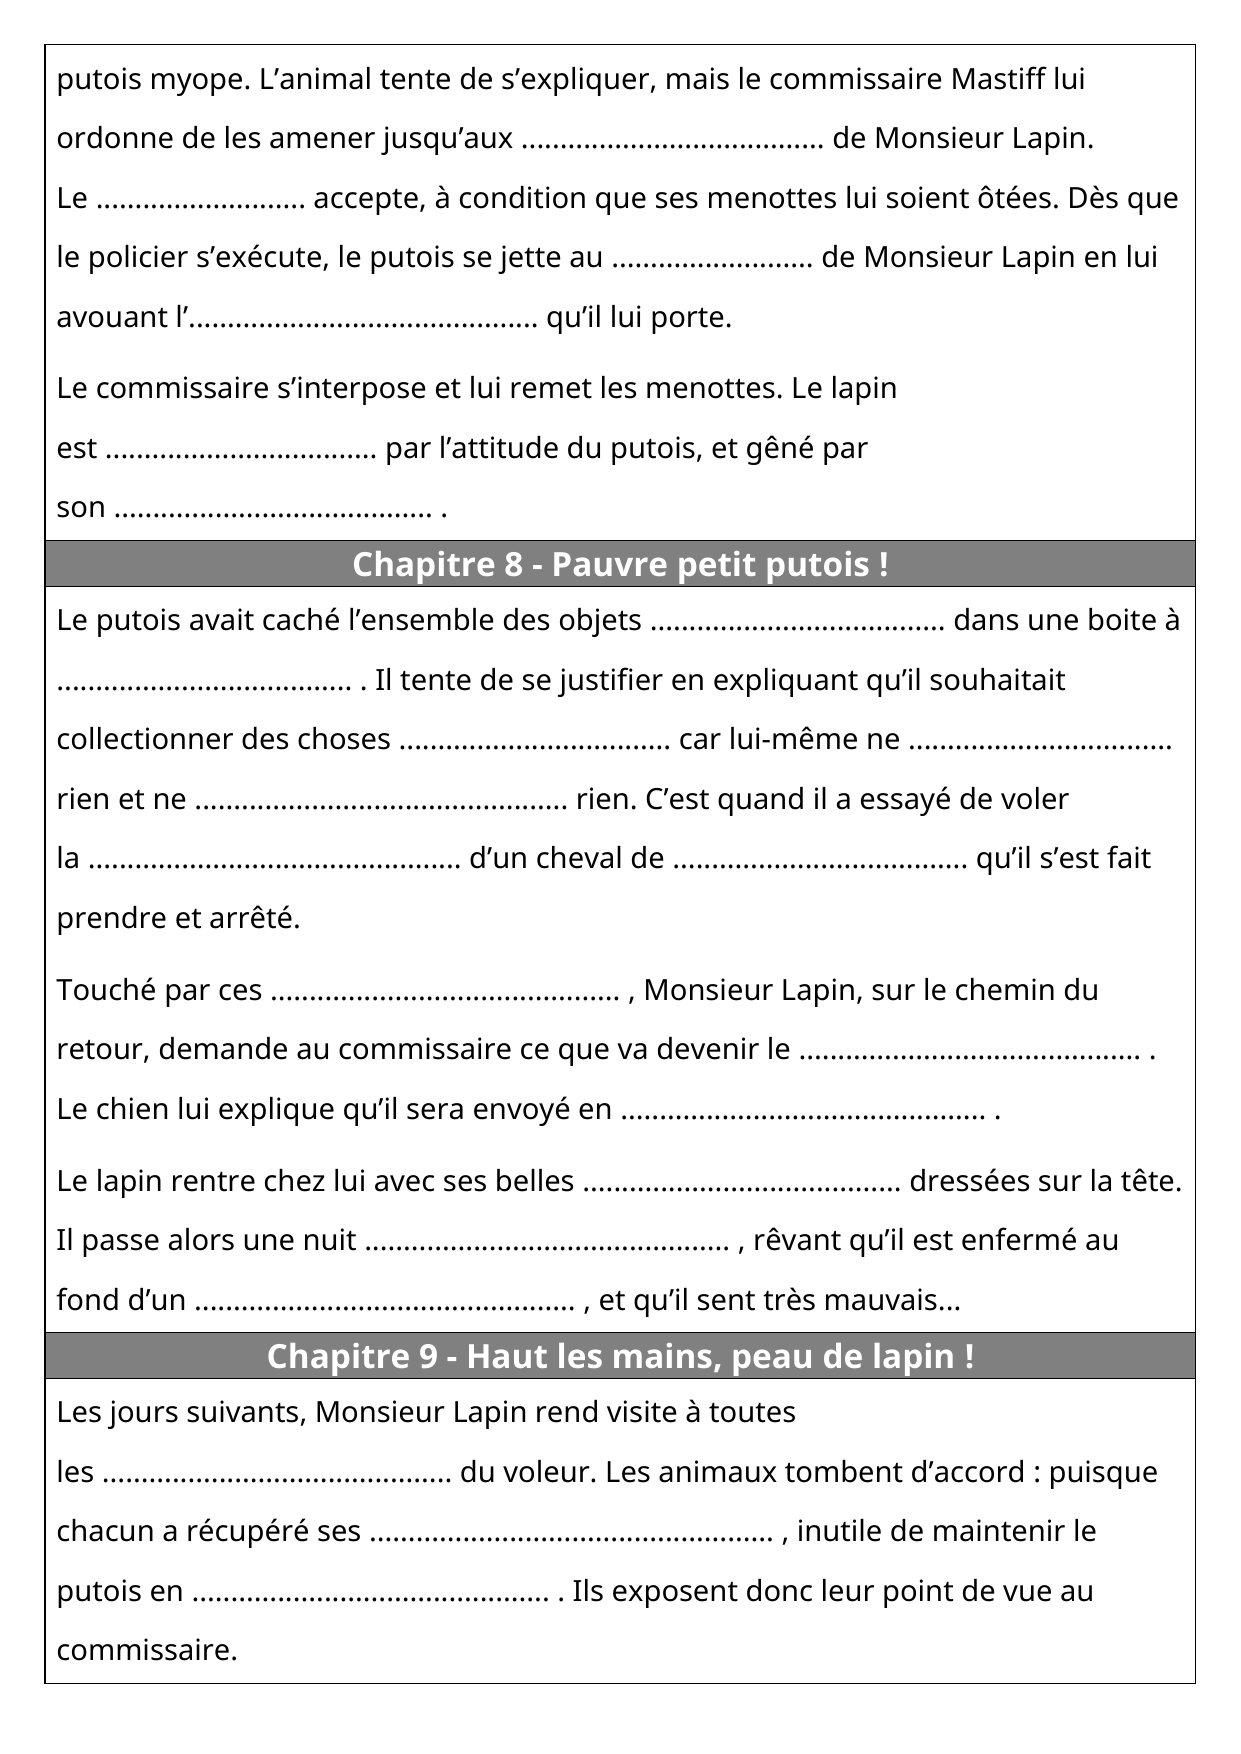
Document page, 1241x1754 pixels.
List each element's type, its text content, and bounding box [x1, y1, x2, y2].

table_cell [46, 45, 1195, 539]
table_cell Chapitre 9 - Haut les mains, peau de lapin ! [46, 1333, 1195, 1378]
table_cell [46, 1379, 1195, 1682]
table_cell Le putois avait caché l’ensemble des objets ...................................... dans une boite à ...................................... . Il tente de se justifier en expliquant qu’il souhaitait collectionner des choses ................................... car lui-même ne .................................. rien et ne ................................................ rien. C’est quand il a essayé de voler la ................................................ d’un cheval de ...................................... qu’il s’est fait prendre et arrêté. Touché par ces ............................................. , Monsieur Lapin, sur le chemin du retour, demande au commissaire ce que va devenir le ............................................ . Le chien lui explique qu’il sera envoyé en ............................................... . Le lapin rentre chez lui avec ses belles ......................................... dressées sur la tête. Il passe alors une nuit ............................................... , rêvant qu’il est enfermé au fond d’un ................................................. , et qu’il sent très mauvais... [46, 587, 1195, 1332]
table_cell Chapitre 8 - Pauvre petit putois ! [46, 541, 1195, 586]
